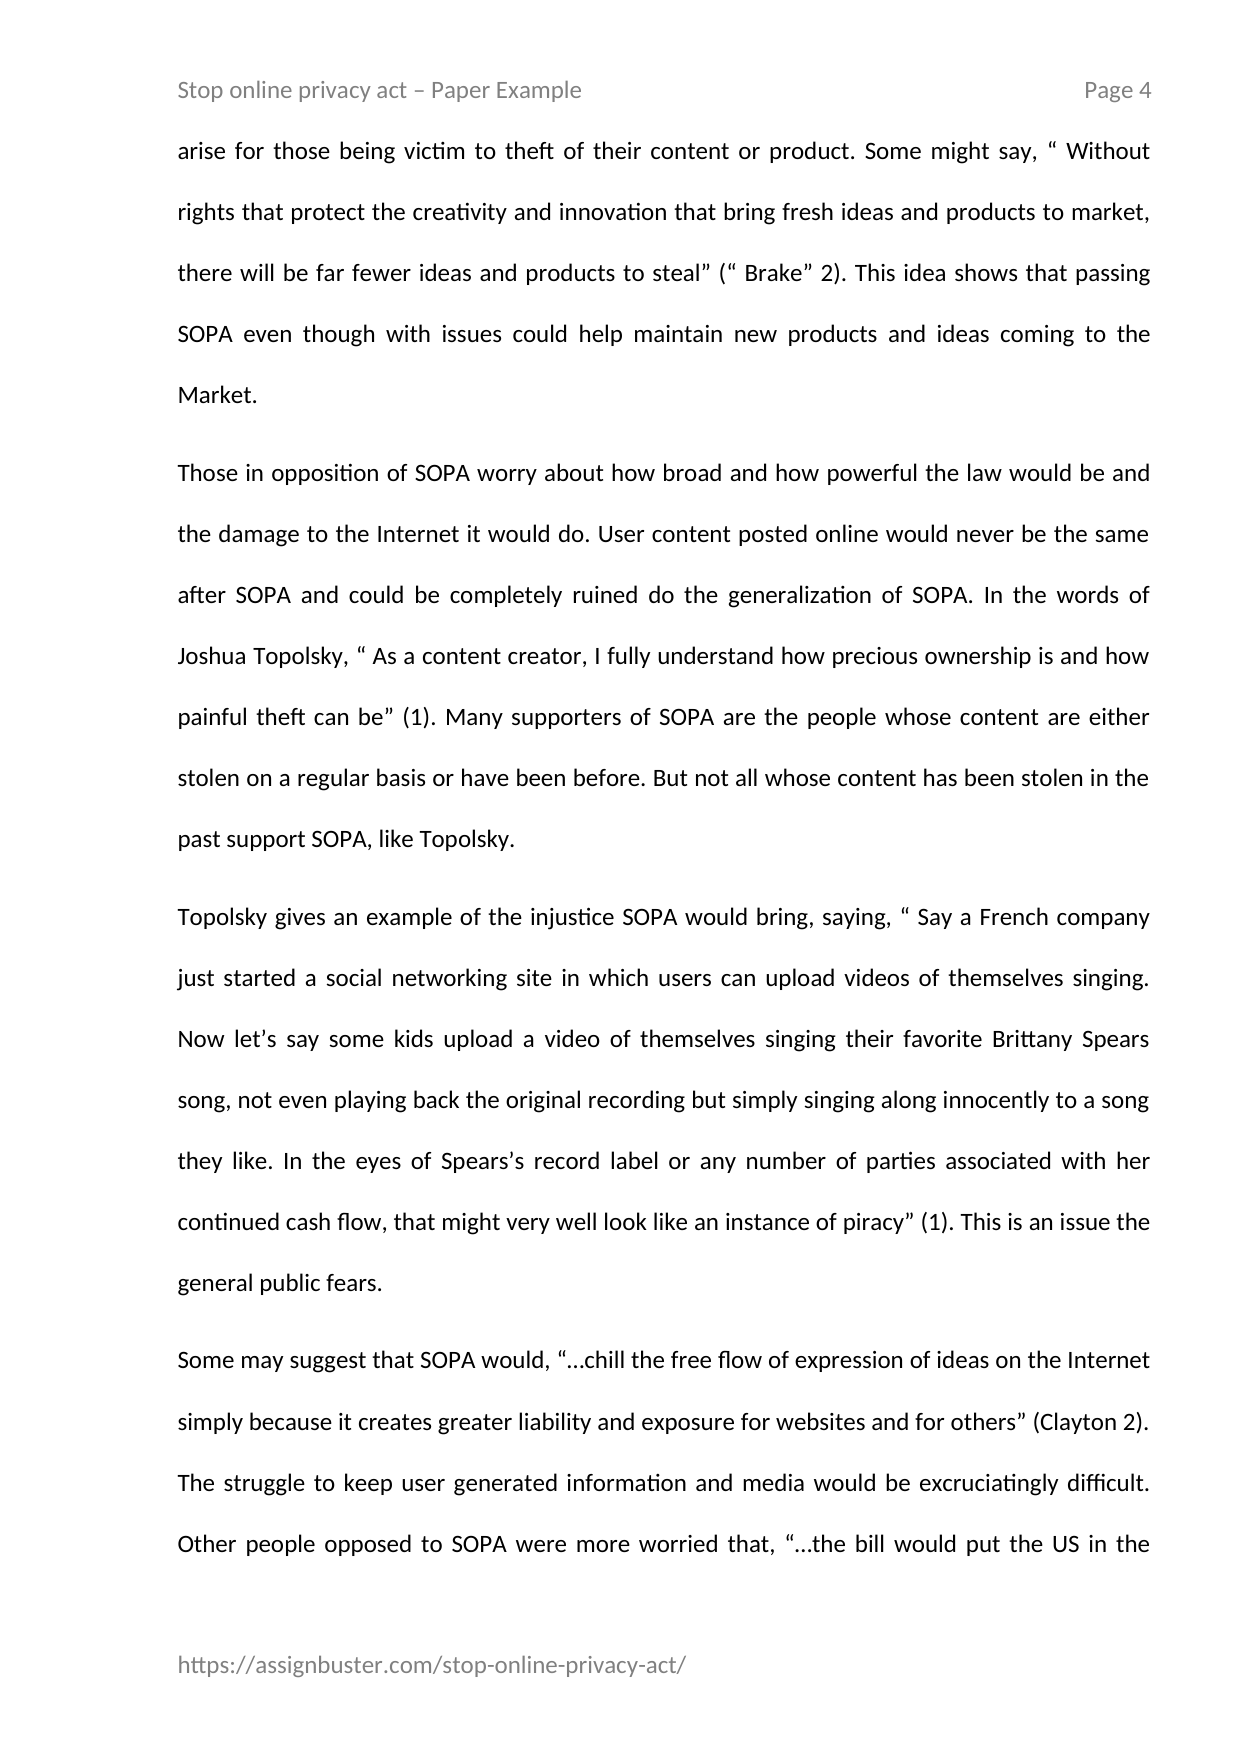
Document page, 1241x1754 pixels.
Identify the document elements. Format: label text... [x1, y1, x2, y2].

text Topolsky gives an example of the injustice SOPA would bring, saying, “ Say a French company just started a social networking site in which users can upload videos of themselves singing. Now let’s say some kids upload a video of themselves singing their favorite Brittany Spears song, not even playing back the original recording but simply singing along innocently to a song they like. In the eyes of Spears’s record label or any number of parties associated with her continued cash flow, that might very well look like an instance of piracy” (1). This is an issue the general public fears. [177, 901, 1152, 1297]
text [177, 1344, 1152, 1558]
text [177, 135, 1152, 409]
text Those in opposition of SOPA worry about how broad and how powerful the law would be and the damage to the Internet it would do. User content posted online would never be the same after SOPA and could be completely ruined do the generalization of SOPA. In the words of Joshua Topolsky, “ As a content creator, I fully understand how precious ownership is and how painful theft can be” (1). Many supporters of SOPA are the people whose content are either stolen on a regular basis or have been before. But not all whose content has been stolen in the past support SOPA, like Topolsky. [177, 457, 1152, 853]
